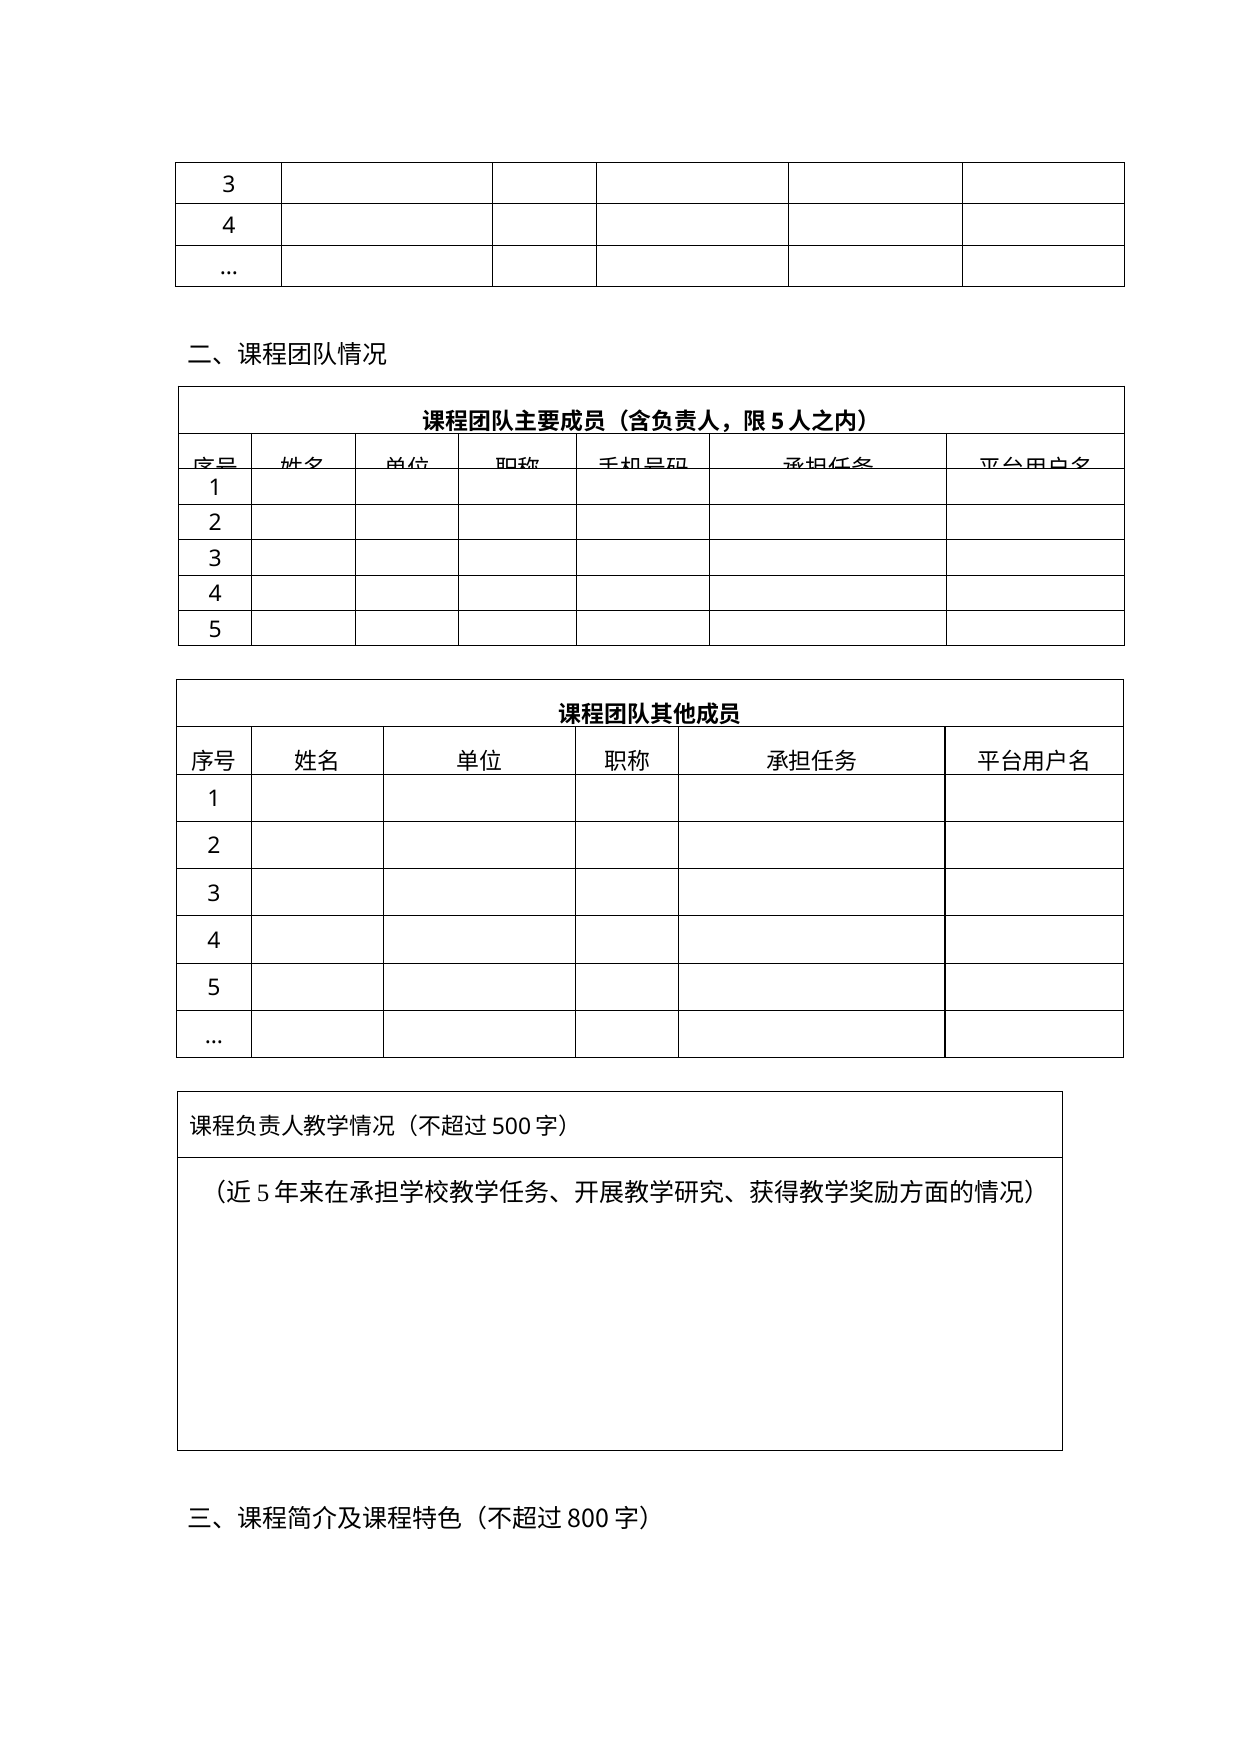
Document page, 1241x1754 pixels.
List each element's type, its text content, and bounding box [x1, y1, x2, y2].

table_cell 3 [179, 540, 251, 574]
table_cell 2 [177, 822, 251, 868]
table_cell [679, 1011, 944, 1057]
table_cell [597, 204, 788, 245]
table_cell [493, 246, 596, 286]
table_cell [576, 1011, 678, 1057]
table_cell 1 [179, 469, 251, 504]
table_cell [252, 775, 383, 821]
table_cell [356, 469, 458, 504]
table_cell 序号 [177, 727, 251, 773]
table_cell 手机号码 [577, 434, 709, 468]
table_cell [252, 611, 355, 645]
table_cell [384, 822, 575, 868]
table_cell [356, 611, 458, 645]
table_header 课程团队其他成员 [177, 680, 1123, 726]
table_cell [252, 540, 355, 574]
table_cell [576, 964, 678, 1010]
table_cell [493, 163, 596, 203]
table_cell [576, 775, 678, 821]
table_cell [384, 869, 575, 915]
table_cell [946, 775, 1123, 821]
table_cell [282, 246, 492, 286]
table_cell 平台用户名 [947, 434, 1124, 468]
table_cell [679, 916, 944, 963]
table_cell [576, 869, 678, 915]
table_cell [789, 246, 962, 286]
table_cell 2 [179, 505, 251, 539]
table_cell [493, 204, 596, 245]
table_cell 1 [177, 775, 251, 821]
table_cell [577, 611, 709, 645]
table_cell 单位 [356, 434, 458, 468]
table_cell [356, 576, 458, 610]
table_cell [252, 1011, 383, 1057]
table_header 课程负责人教学情况（不超过500字） [178, 1092, 1062, 1157]
table_cell 承担任务 [679, 727, 944, 773]
table_cell [459, 540, 576, 574]
table_cell [710, 540, 946, 574]
table_cell [252, 576, 355, 610]
table_cell [252, 822, 383, 868]
table_cell 职称 [576, 727, 678, 773]
table_cell [710, 576, 946, 610]
table_cell [597, 246, 788, 286]
table_cell [679, 775, 944, 821]
table_cell 序号 [179, 434, 251, 468]
table_cell [946, 869, 1123, 915]
table_cell [384, 775, 575, 821]
table_cell [679, 964, 944, 1010]
table_cell [252, 964, 383, 1010]
table_cell [252, 869, 383, 915]
table_cell [946, 964, 1123, 1010]
table_cell [679, 869, 944, 915]
table_cell 3 [177, 869, 251, 915]
table_cell 职称 [459, 434, 576, 468]
table_cell [577, 505, 709, 539]
table_cell … [176, 246, 281, 286]
table_cell [459, 576, 576, 610]
table_cell [947, 576, 1124, 610]
table_cell [947, 469, 1124, 504]
table_cell [384, 916, 575, 963]
table_cell 4 [176, 204, 281, 245]
table_cell [459, 505, 576, 539]
table_cell 4 [179, 576, 251, 610]
table_cell 单位 [384, 727, 575, 773]
table_cell 5 [177, 964, 251, 1010]
table_cell [789, 204, 962, 245]
table_header 课程团队主要成员（含负责人，限5人之内） [179, 387, 1124, 433]
table_cell 3 [176, 163, 281, 203]
table_cell 4 [177, 916, 251, 963]
table_cell [946, 822, 1123, 868]
table_cell [252, 916, 383, 963]
text 三、课程简介及课程特色（不超过800字） [187, 1484, 1053, 1549]
table_cell [946, 1011, 1123, 1057]
table_cell [282, 204, 492, 245]
table_cell [577, 469, 709, 504]
table_cell （近5年来在承担学校教学任务、开展教学研究、获得教学奖励方面的情况） [178, 1158, 1062, 1450]
table_cell [576, 822, 678, 868]
table_cell [356, 540, 458, 574]
table_cell [789, 163, 962, 203]
table_cell [384, 964, 575, 1010]
table_cell [963, 163, 1124, 203]
table_cell … [177, 1011, 251, 1057]
table_cell [710, 611, 946, 645]
table_cell [710, 469, 946, 504]
table_cell [459, 611, 576, 645]
table_cell 承担任务 [710, 434, 946, 468]
table_cell [963, 204, 1124, 245]
table_cell [947, 540, 1124, 574]
table_cell 姓名 [252, 727, 383, 773]
table_cell 平台用户名 [946, 727, 1123, 773]
table_cell [576, 916, 678, 963]
table_cell [252, 469, 355, 504]
table_cell [459, 469, 576, 504]
table_cell 姓名 [252, 434, 355, 468]
table_cell [679, 822, 944, 868]
table_cell [947, 505, 1124, 539]
table_cell [384, 1011, 575, 1057]
table_cell [356, 505, 458, 539]
table_cell [252, 505, 355, 539]
table_cell [963, 246, 1124, 286]
table_cell [577, 576, 709, 610]
table_cell [282, 163, 492, 203]
table_cell [946, 916, 1123, 963]
list 二、课程团队情况 [187, 321, 1053, 386]
table_cell [597, 163, 788, 203]
table_cell [577, 540, 709, 574]
table_cell 5 [179, 611, 251, 645]
table_cell [710, 505, 946, 539]
table_cell [947, 611, 1124, 645]
